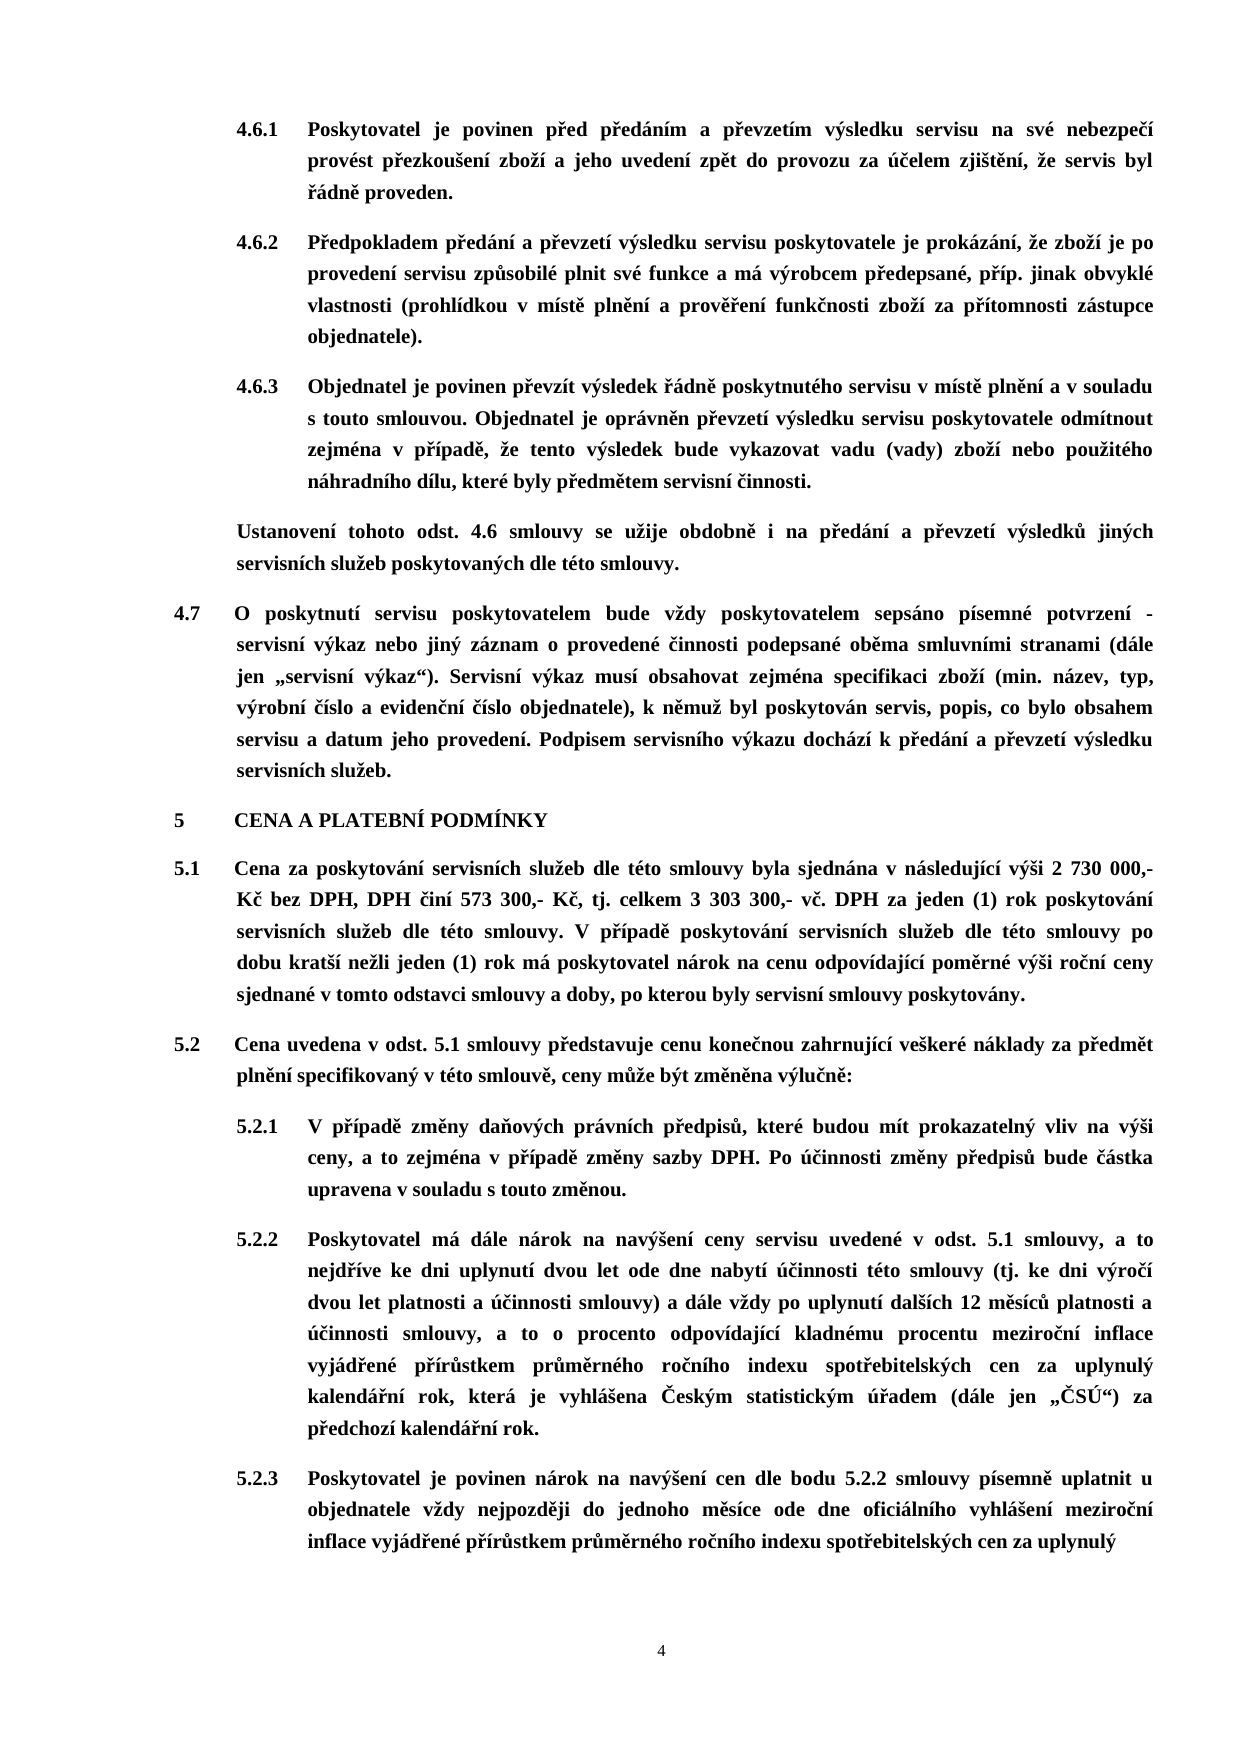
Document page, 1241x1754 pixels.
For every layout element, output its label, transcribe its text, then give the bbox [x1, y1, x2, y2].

list V případě změny daňových právních předpisů, které budou mít prokazatelný vliv na výši ceny, a to zejména v případě změny sazby DPH. Po účinnosti změny předpisů bude částka upravena v souladu s touto změnou. [236, 1108, 1154, 1202]
list O poskytnutí servisu poskytovatelem bude vždy poskytovatelem sepsáno písemné potvrzení - servisní výkaz nebo jiný záznam o provedené činnosti podepsané oběma smluvními stranami (dále jen „servisní výkaz“). Servisní výkaz musí obsahovat zejména specifikaci zboží (min. název, typ, výrobní číslo a evidenční číslo objednatele), k němuž byl poskytován servis, popis, co bylo obsahem servisu a datum jeho provedení. Podpisem servisního výkazu dochází k předání a převzetí výsledku servisních služeb. [174, 595, 1154, 784]
list Poskytovatel má dále nárok na navýšení ceny servisu uvedené v odst. 5.1 smlouvy, a to nejdříve ke dni uplynutí dvou let ode dne nabytí účinnosti této smlouvy (tj. ke dni výročí dvou let platnosti a účinnosti smlouvy) a dále vždy po uplynutí dalších 12 měsíců platnosti a účinnosti smlouvy, a to o procento odpovídající kladnému procentu meziroční inflace vyjádřené přírůstkem průměrného ročního indexu spotřebitelských cen za uplynulý kalendářní rok, která je vyhlášena Českým statistickým úřadem (dále jen „ČSÚ“) za předchozí kalendářní rok. [236, 1221, 1154, 1441]
list Poskytovatel je povinen před předáním a převzetím výsledku servisu na své nebezpečí provést přezkoušení zboží a jeho uvedení zpět do provozu za účelem zjištění, že servis byl řádně proveden. [236, 111, 1154, 206]
text Ustanovení tohoto odst. 4.6 smlouvy se užije obdobně i na předání a převzetí výsledků jiných servisních služeb poskytovaných dle této smlouvy. [236, 513, 1154, 576]
list Cena uvedena v odst. 5.1 smlouvy představuje cenu konečnou zahrnující veškeré náklady za předmět plnění specifikovaný v této smlouvě, ceny může být změněna výlučně: [174, 1026, 1154, 1089]
list CENA A PLATEBNÍ PODMÍNKY [174, 811, 1154, 832]
list Objednatel je povinen převzít výsledek řádně poskytnutého servisu v místě plnění a v souladu s touto smlouvou. Objednatel je oprávněn převzetí výsledku servisu poskytovatele odmítnout zejména v případě, že tento výsledek bude vykazovat vadu (vady) zboží nebo použitého náhradního dílu, které byly předmětem servisní činnosti. [236, 369, 1154, 495]
list Poskytovatel je povinen nárok na navýšení cen dle bodu 5.2.2 smlouvy písemně uplatnit u objednatele vždy nejpozději do jednoho měsíce ode dne oficiálního vyhlášení meziroční inflace vyjádřené přírůstkem průměrného ročního indexu spotřebitelských cen za uplynulý [236, 1460, 1154, 1554]
list Předpokladem předání a převzetí výsledku servisu poskytovatele je prokázání, že zboží je po provedení servisu způsobilé plnit své funkce a má výrobcem předepsané, příp. jinak obvyklé vlastnosti (prohlídkou v místě plnění a prověření funkčnosti zboží za přítomnosti zástupce objednatele). [236, 224, 1154, 350]
list Cena za poskytování servisních služeb dle této smlouvy byla sjednána v následující výši 2 730 000,- Kč bez DPH, DPH činí 573 300,- Kč, tj. celkem 3 303 300,- vč. DPH za jeden (1) rok poskytování servisních služeb dle této smlouvy. V případě poskytování servisních služeb dle této smlouvy po dobu kratší nežli jeden (1) rok má poskytovatel nárok na cenu odpovídající poměrné výši roční ceny sjednané v tomto odstavci smlouvy a doby, po kterou byly servisní smlouvy poskytovány. [174, 850, 1154, 1008]
